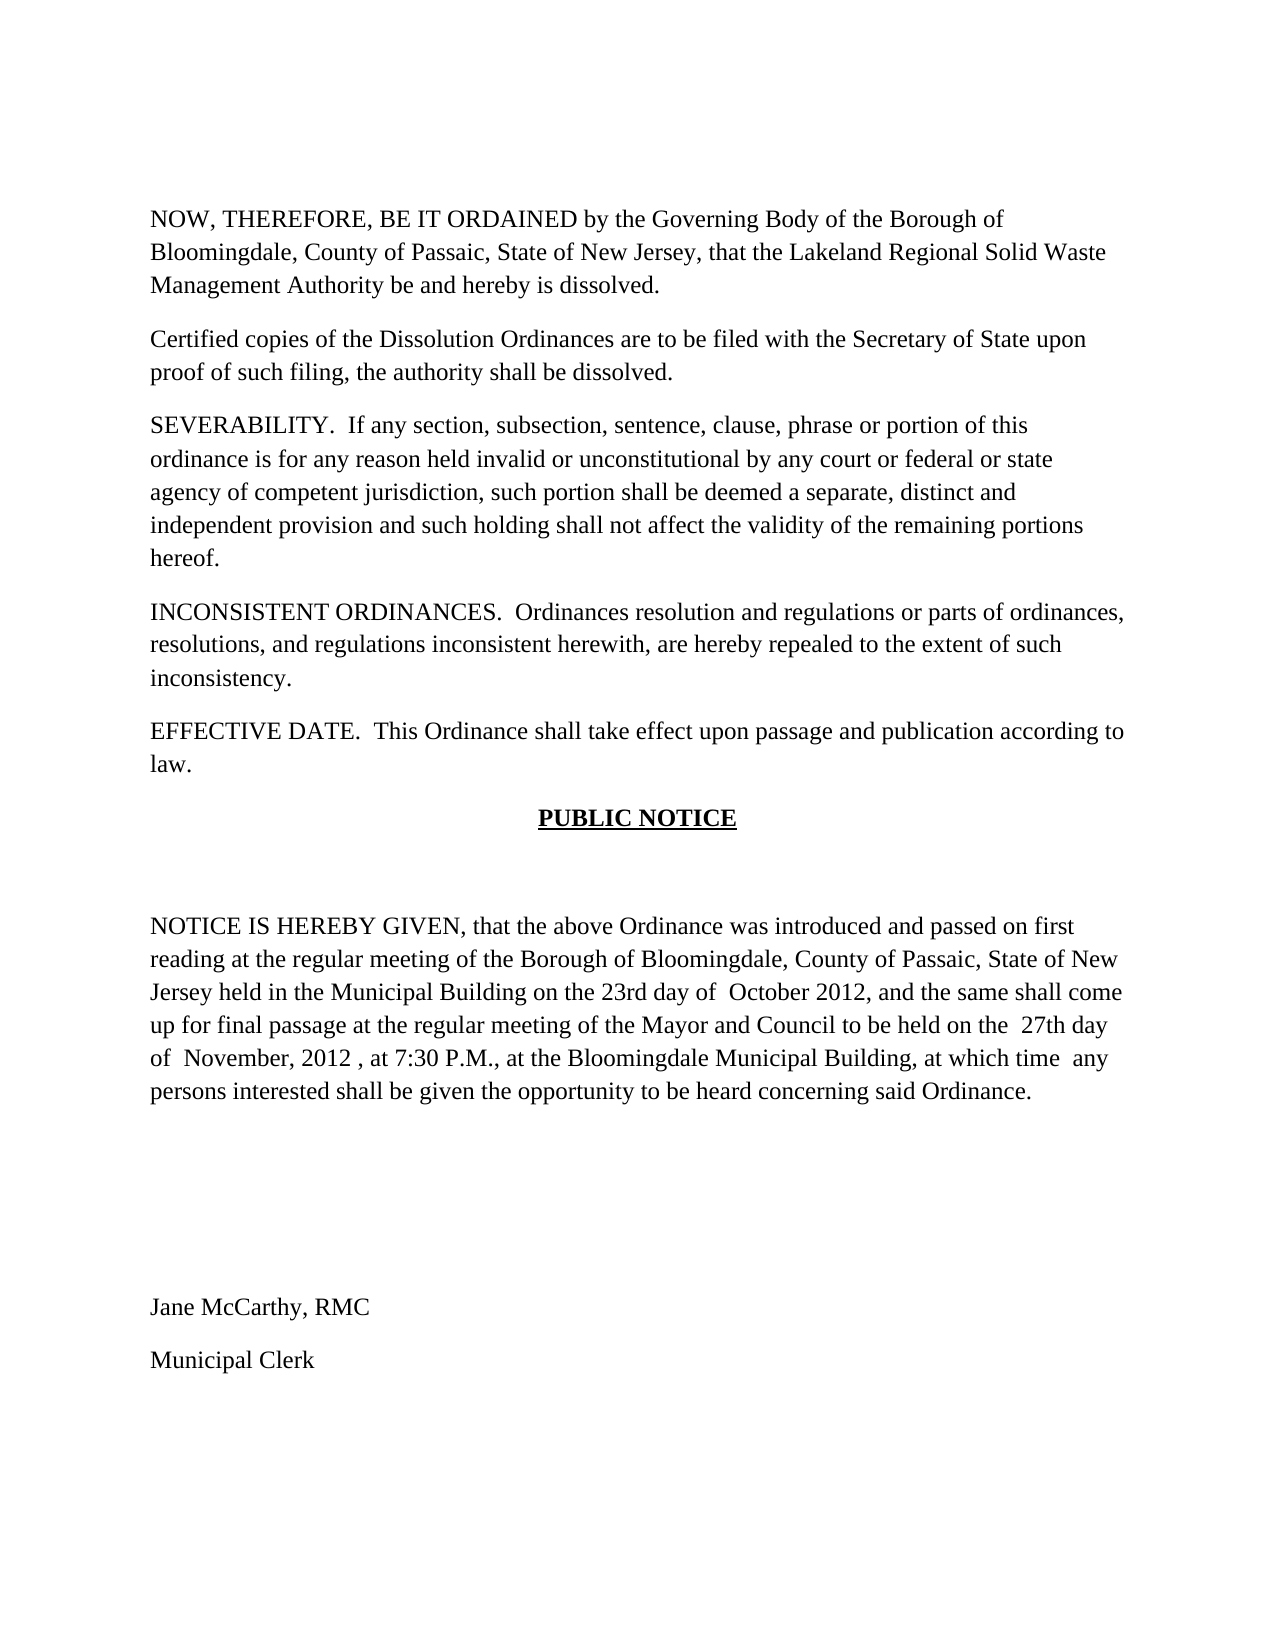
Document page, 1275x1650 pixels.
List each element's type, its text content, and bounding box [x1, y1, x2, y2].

text SEVERABILITY. If any section, subsection, sentence, clause, phrase or portion of this ordinance is for any reason held invalid or unconstitutional by any court or federal or state agency of competent jurisdiction, such portion shall be deemed a separate, distinct and independent provision and such holding shall not affect the validity of the remaining portions hereof. [150, 411, 1125, 571]
text EFFECTIVE DATE. This Ordinance shall take effect upon passage and publication according to law. [150, 716, 1125, 778]
text Certified copies of the Dissolution Ordinances are to be filed with the Secretary of State upon proof of such filing, the authority shall be dissolved. [150, 324, 1125, 386]
text NOTICE IS HEREBY GIVEN, that the above Ordinance was introduced and passed on first reading at the regular meeting of the Borough of Bloomingdale, County of Passaic, State of New Jersey held in the Municipal Building on the 23rd day of October 2012, and the same shall come up for final passage at the regular meeting of the Mayor and Council to be held on the 27th day of November, 2012 , at 7:30 P.M., at the Bloomingdale Municipal Building, at which time any persons interested shall be given the opportunity to be heard concerning said Ordinance. [150, 911, 1125, 1105]
text INCONSISTENT ORDINANCES. Ordinances resolution and regulations or parts of ordinances, resolutions, and regulations inconsistent herewith, are hereby repealed to the extent of such inconsistency. [150, 597, 1125, 691]
text Municipal Clerk [150, 1345, 1125, 1374]
text PUBLIC NOTICE [150, 803, 1125, 832]
text Jane McCarthy, RMC [150, 1292, 1125, 1320]
text NOW, THEREFORE, BE IT ORDAINED by the Governing Body of the Borough of Bloomingdale, County of Passaic, State of New Jersey, that the Lakeland Regional Solid Waste Management Authority be and hereby is dissolved. [150, 204, 1125, 299]
